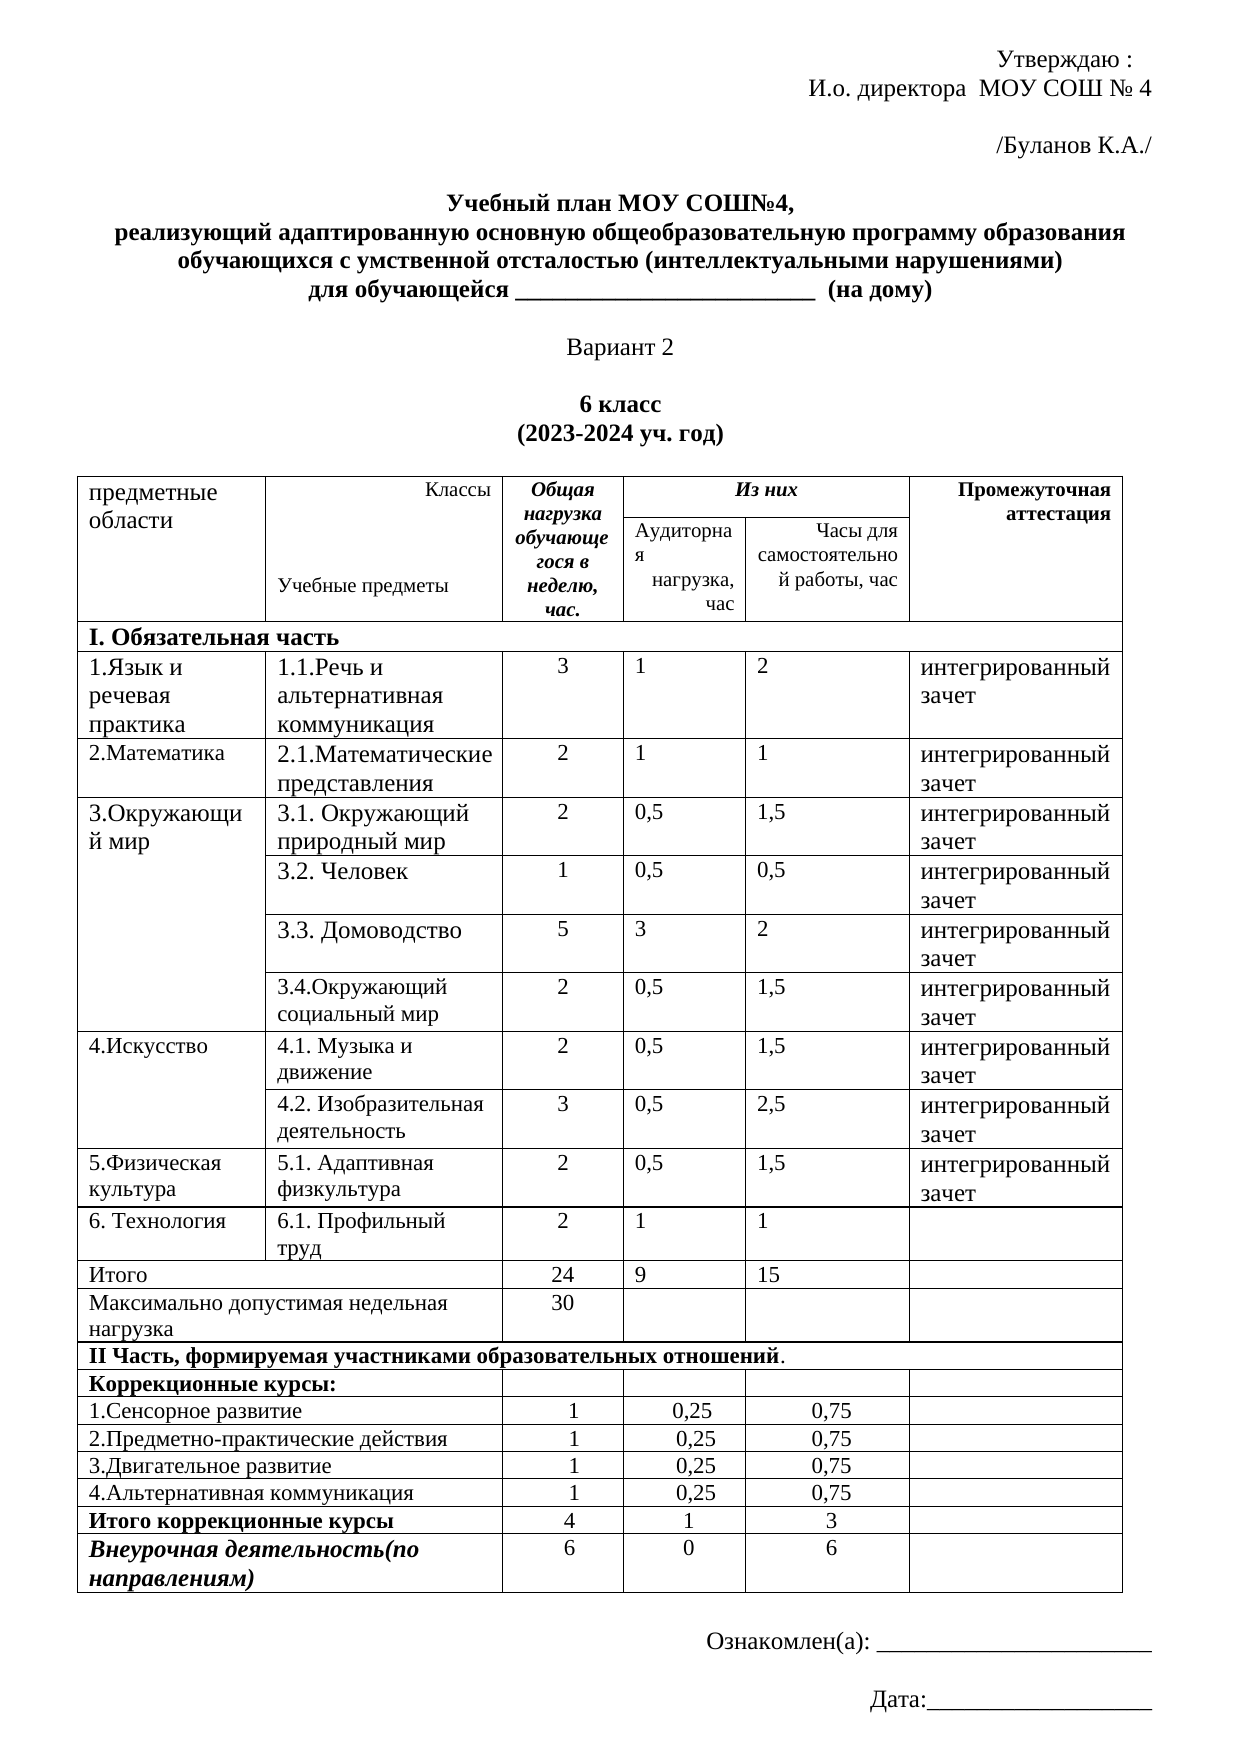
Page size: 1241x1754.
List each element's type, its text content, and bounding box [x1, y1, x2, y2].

table_cell интегрированный зачет [910, 1032, 1122, 1089]
table_cell Коррекционные курсы: [78, 1370, 502, 1396]
table_cell 1 [503, 1452, 623, 1478]
text Ознакомлен(а): ______________________ [89, 1626, 1152, 1655]
text Учебный план МОУ СОШ№4, [89, 188, 1152, 217]
table_cell 3 [624, 915, 745, 972]
table_cell Внеурочная деятельность(по направлениям) [78, 1534, 502, 1592]
table_cell [910, 1507, 1122, 1533]
table_cell II Часть, формируемая участниками образовательных отношений. [78, 1343, 1122, 1369]
text Утверждаю : И.о. директора МОУ СОШ № 4 /Буланов К.А./ [89, 44, 1152, 159]
table_cell 1 [746, 739, 909, 797]
table_cell 2 [503, 739, 623, 797]
table_cell 2 [503, 1149, 623, 1206]
table_cell 0,5 [624, 973, 745, 1031]
text (2023-2024 уч. год) [89, 418, 1152, 447]
table_cell 0,25 [624, 1397, 745, 1423]
table_cell 5.Физическая культура [78, 1149, 265, 1206]
table_cell 9 [624, 1261, 745, 1288]
table_cell 4.Искусство [78, 1032, 265, 1148]
table_header Общая нагрузка обучающегося в неделю, час. [503, 477, 623, 621]
table_cell интегрированный зачет [910, 652, 1122, 738]
table_cell Итого коррекционные курсы [78, 1507, 502, 1533]
table_header Из них [624, 477, 909, 517]
table_cell 0,25 [624, 1479, 745, 1506]
table_cell 2.Предметно-практические действия [78, 1425, 502, 1451]
table_cell 3 [503, 652, 623, 738]
table_cell 3.Окружающий мир [78, 798, 265, 1031]
table_cell 3.Двигательное развитие [78, 1452, 502, 1478]
table_cell 1 [624, 739, 745, 797]
table_cell интегрированный зачет [910, 798, 1122, 855]
table_cell 1,5 [746, 1149, 909, 1206]
table_cell [910, 1261, 1122, 1288]
table_cell 2,5 [746, 1090, 909, 1148]
table_cell 3 [746, 1507, 909, 1533]
table_cell 3.1. Окружающий природный мир [266, 798, 502, 855]
table_cell 0,75 [746, 1479, 909, 1506]
table_cell I. Обязательная часть [78, 622, 1122, 651]
table_cell 2.Математика [78, 739, 265, 797]
table_cell 24 [503, 1261, 623, 1288]
table_cell [910, 1208, 1122, 1260]
table_cell 2 [503, 1032, 623, 1089]
table_cell 1 [503, 856, 623, 914]
table_cell 0 [624, 1534, 745, 1592]
table_cell Итого [78, 1261, 502, 1288]
table_cell 2 [503, 973, 623, 1031]
table_cell 0,25 [624, 1425, 745, 1451]
table_cell [910, 1479, 1122, 1506]
table_cell 0,5 [624, 1090, 745, 1148]
table_cell [746, 1289, 909, 1341]
table_cell 0,75 [746, 1425, 909, 1451]
table_cell [746, 1370, 909, 1396]
table_cell 6.1. Профильный труд [266, 1208, 502, 1260]
table_cell Максимально допустимая недельная нагрузка [78, 1289, 502, 1341]
table_cell 0,5 [624, 856, 745, 914]
table_cell [910, 1370, 1122, 1396]
table_cell [910, 1397, 1122, 1423]
table_cell 3 [503, 1090, 623, 1148]
table_cell [503, 1370, 623, 1396]
table_cell 2 [503, 798, 623, 855]
table_cell 1,5 [746, 798, 909, 855]
table_header Промежуточная аттестация [910, 477, 1122, 621]
table_cell 1 [503, 1479, 623, 1506]
table_cell 4.2. Изобразительная деятельность [266, 1090, 502, 1148]
table_cell 6. Технология [78, 1208, 265, 1260]
table_cell 4 [503, 1507, 623, 1533]
table_cell 1 [624, 1208, 745, 1260]
table_cell 1 [624, 652, 745, 738]
table_cell 2.1.Математические представления [266, 739, 502, 797]
text Вариант 2 [89, 332, 1152, 361]
table_header предметные области [78, 477, 265, 621]
text реализующий адаптированную основную общеобразовательную программу образования обучающихся с умственной отсталостью (интеллектуальными нарушениями) [89, 217, 1152, 274]
table_cell интегрированный зачет [910, 739, 1122, 797]
table_cell 1,5 [746, 973, 909, 1031]
table_cell 4.Альтернативная коммуникация [78, 1479, 502, 1506]
table_cell 3.3. Домоводство [266, 915, 502, 972]
table_cell Аудиторная нагрузка, час [624, 518, 745, 621]
table_cell 0,5 [746, 856, 909, 914]
table_cell 0,75 [746, 1397, 909, 1423]
table_cell 3.2. Человек [266, 856, 502, 914]
table_cell интегрированный зачет [910, 973, 1122, 1031]
table_cell 1.1.Речь и альтернативная коммуникация [266, 652, 502, 738]
table_cell 1 [624, 1507, 745, 1533]
table_cell [910, 1534, 1122, 1592]
table_cell [910, 1425, 1122, 1451]
table_header Классы Учебные предметы [266, 477, 502, 621]
table_cell [910, 1289, 1122, 1341]
table_cell 6 [746, 1534, 909, 1592]
table_cell 15 [746, 1261, 909, 1288]
table_cell интегрированный зачет [910, 1149, 1122, 1206]
text Дата:__________________ [89, 1684, 1152, 1712]
table_cell [624, 1289, 745, 1341]
table_cell интегрированный зачет [910, 856, 1122, 914]
table_cell 2 [746, 915, 909, 972]
table_cell 5 [503, 915, 623, 972]
table_cell [624, 1370, 745, 1396]
table_cell 0,5 [624, 1149, 745, 1206]
table_cell Часы для самостоятельной работы, час [746, 518, 909, 621]
table_cell 2 [746, 652, 909, 738]
table_cell 1,5 [746, 1032, 909, 1089]
table_cell 2 [503, 1208, 623, 1260]
table_cell 5.1. Адаптивная физкультура [266, 1149, 502, 1206]
table_cell 1.Сенсорное развитие [78, 1397, 502, 1423]
table_cell 1 [746, 1208, 909, 1260]
table_cell интегрированный зачет [910, 1090, 1122, 1148]
table_cell 1.Язык и речевая практика [78, 652, 265, 738]
table_cell 0,75 [746, 1452, 909, 1478]
table_cell 30 [503, 1289, 623, 1341]
text 6 класс [89, 389, 1152, 418]
text для обучающейся ________________________ (на дому) [89, 274, 1152, 303]
table_cell [910, 1452, 1122, 1478]
table_cell интегрированный зачет [910, 915, 1122, 972]
table_cell 6 [503, 1534, 623, 1592]
table_cell 3.4.Окружающий социальный мир [266, 973, 502, 1031]
table_cell 1 [503, 1425, 623, 1451]
table_cell 0,5 [624, 1032, 745, 1089]
table_cell 0,25 [624, 1452, 745, 1478]
table_cell 0,5 [624, 798, 745, 855]
table_cell 1 [503, 1397, 623, 1423]
table_cell 4.1. Музыка и движение [266, 1032, 502, 1089]
